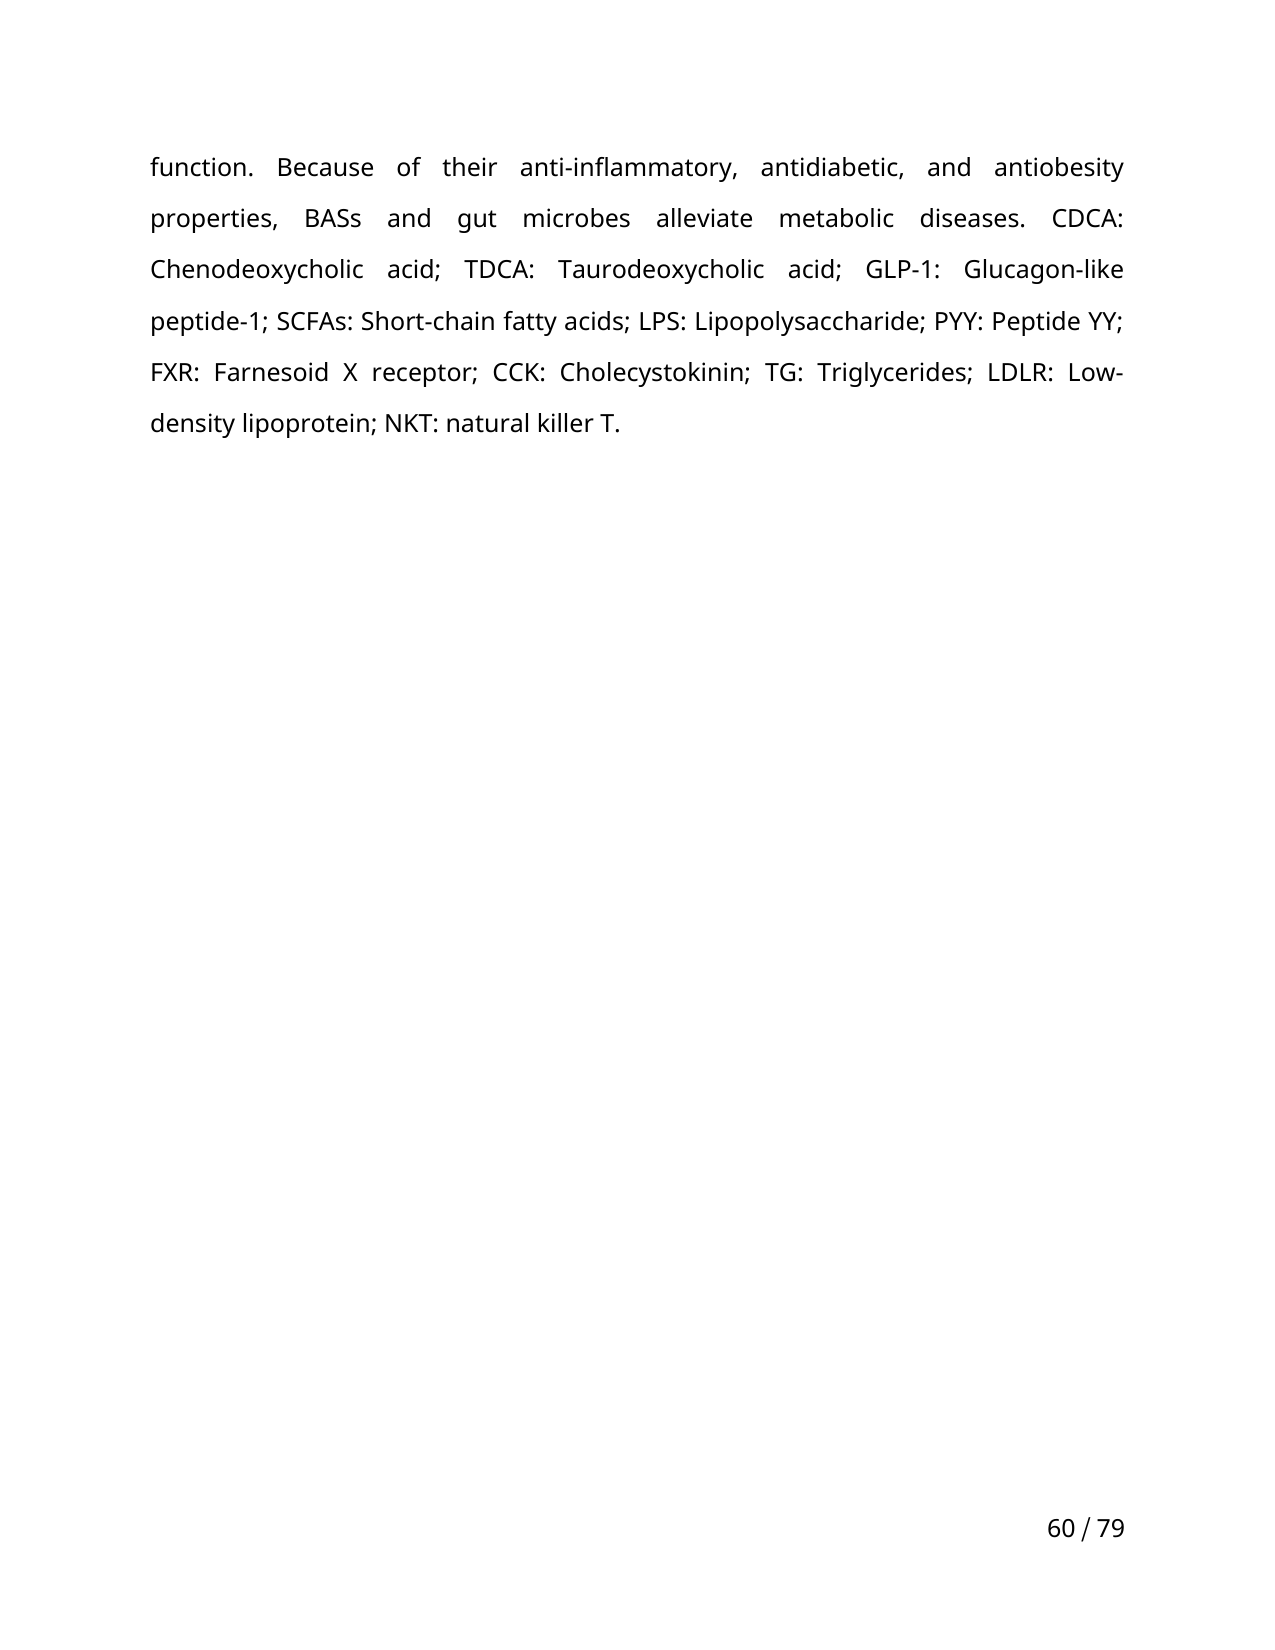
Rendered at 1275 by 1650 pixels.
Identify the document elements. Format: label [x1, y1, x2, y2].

text [150, 150, 1125, 439]
